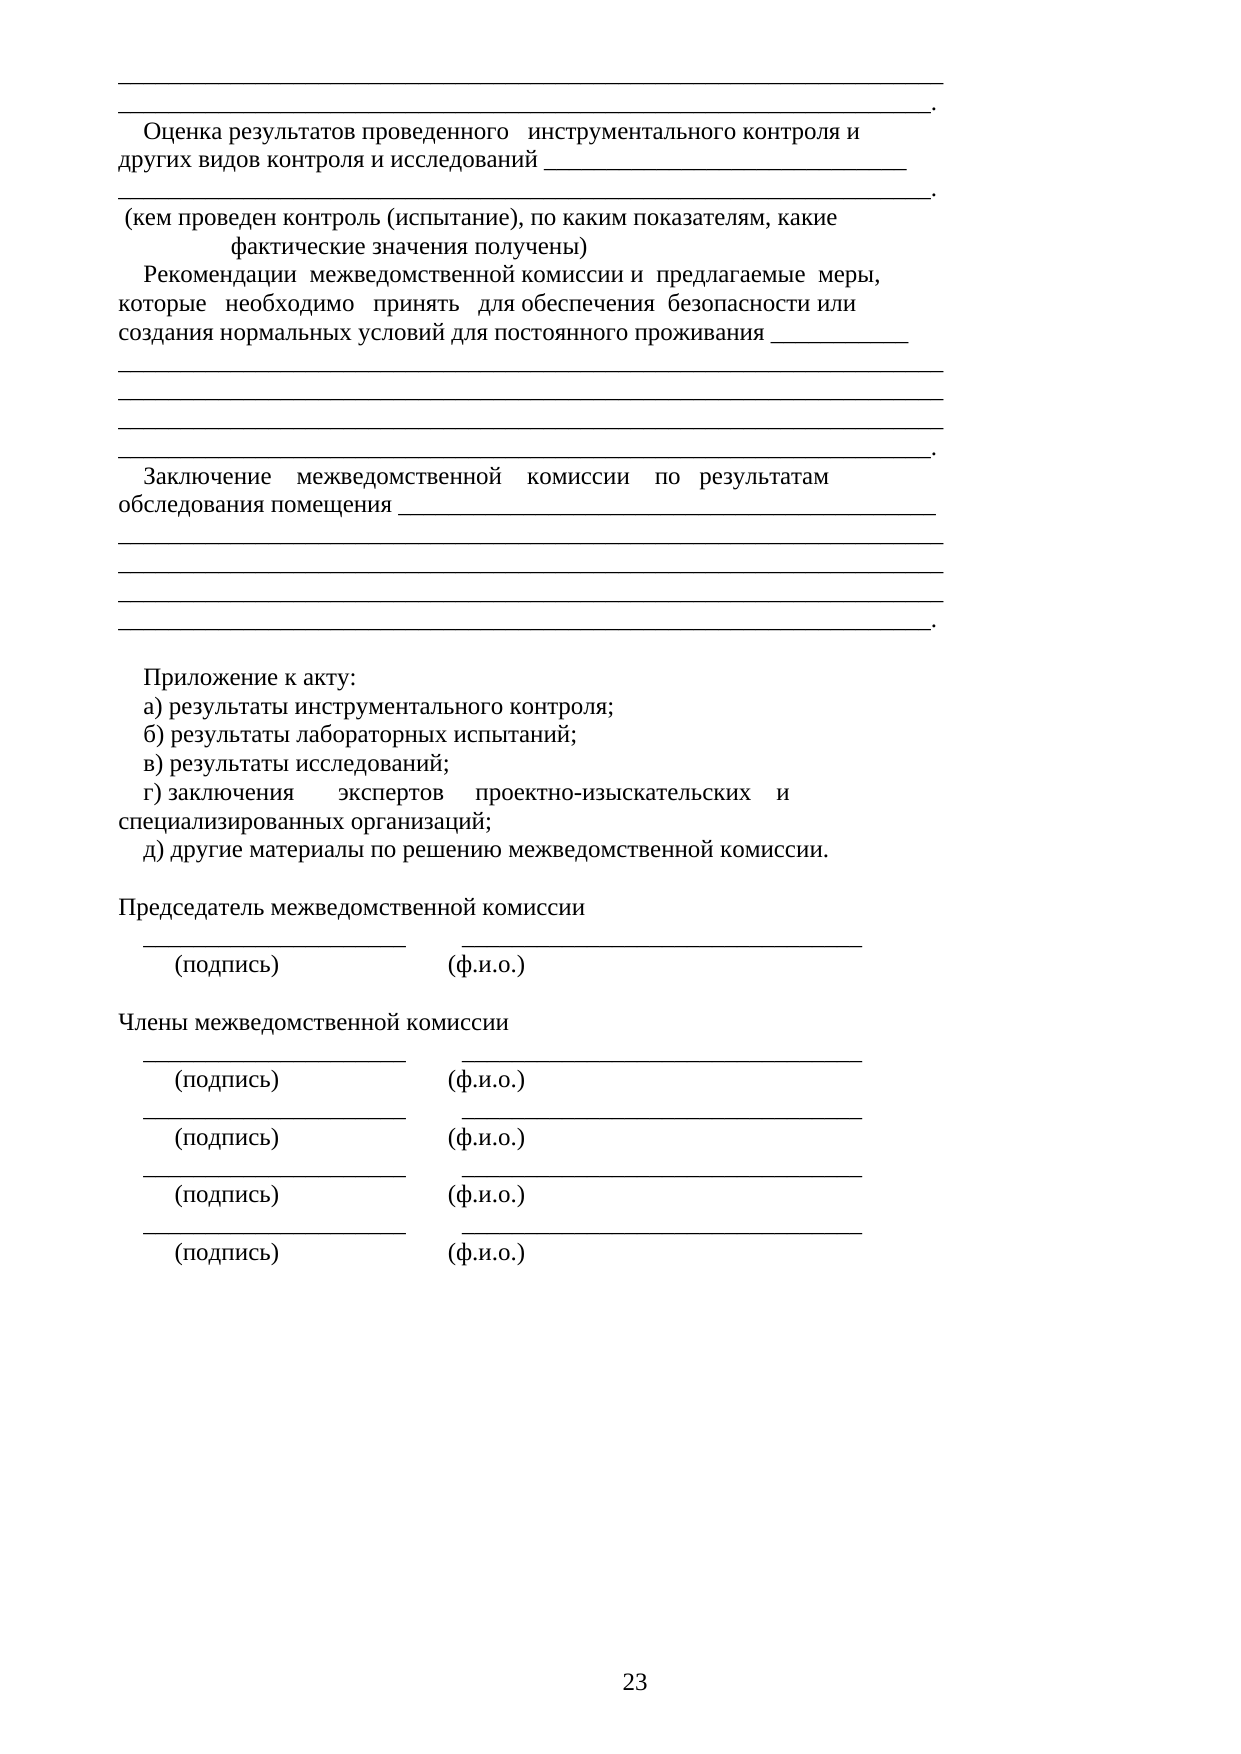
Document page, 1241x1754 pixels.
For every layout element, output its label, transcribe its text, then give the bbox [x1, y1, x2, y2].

text _________________________________________________________________. [118, 432, 1152, 461]
text _____________________ ________________________________ [118, 1208, 1152, 1237]
text а) результаты инструментального контроля; [118, 691, 1152, 719]
text (подпись) (ф.и.о.) [118, 949, 1152, 978]
text _____________________ ________________________________ [118, 921, 1152, 949]
text (подпись) (ф.и.о.) [118, 1179, 1152, 1208]
text _____________________ ________________________________ [118, 1151, 1152, 1179]
text __________________________________________________________________ [118, 346, 1152, 374]
text Заключение межведомственной комиссии по результатам [118, 461, 1152, 489]
text _________________________________________________________________. [118, 604, 1152, 633]
text __________________________________________________________________ [118, 403, 1152, 432]
text специализированных организаций; [118, 806, 1152, 834]
text Оценка результатов проведенного инструментального контроля и [118, 116, 1152, 144]
text (подпись) (ф.и.о.) [118, 1237, 1152, 1266]
text г) заключения экспертов проектно-изыскательских и [118, 777, 1152, 806]
text других видов контроля и исследований _____________________________ [118, 144, 1152, 173]
text Члены межведомственной комиссии [118, 1007, 1152, 1036]
text __________________________________________________________________ [118, 374, 1152, 403]
text обследования помещения ___________________________________________ [118, 489, 1152, 518]
text (подпись) (ф.и.о.) [118, 1122, 1152, 1151]
text _____________________ ________________________________ [118, 1036, 1152, 1064]
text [118, 58, 1152, 87]
text __________________________________________________________________ [118, 547, 1152, 576]
text Председатель межведомственной комиссии [118, 892, 1152, 921]
text (подпись) (ф.и.о.) [118, 1064, 1152, 1093]
text в) результаты исследований; [118, 748, 1152, 777]
text __________________________________________________________________ [118, 576, 1152, 604]
text д) другие материалы по решению межведомственной комиссии. [118, 834, 1152, 863]
text которые необходимо принять для обеспечения безопасности или [118, 288, 1152, 317]
text _________________________________________________________________. [118, 173, 1152, 202]
text фактические значения получены) [118, 231, 1152, 259]
text _________________________________________________________________. [118, 87, 1152, 116]
text Рекомендации межведомственной комиссии и предлагаемые меры, [118, 259, 1152, 288]
text __________________________________________________________________ [118, 518, 1152, 547]
text _____________________ ________________________________ [118, 1093, 1152, 1122]
text б) результаты лабораторных испытаний; [118, 719, 1152, 748]
text (кем проведен контроль (испытание), по каким показателям, какие [118, 202, 1152, 231]
text Приложение к акту: [118, 662, 1152, 691]
text создания нормальных условий для постоянного проживания ___________ [118, 317, 1152, 346]
